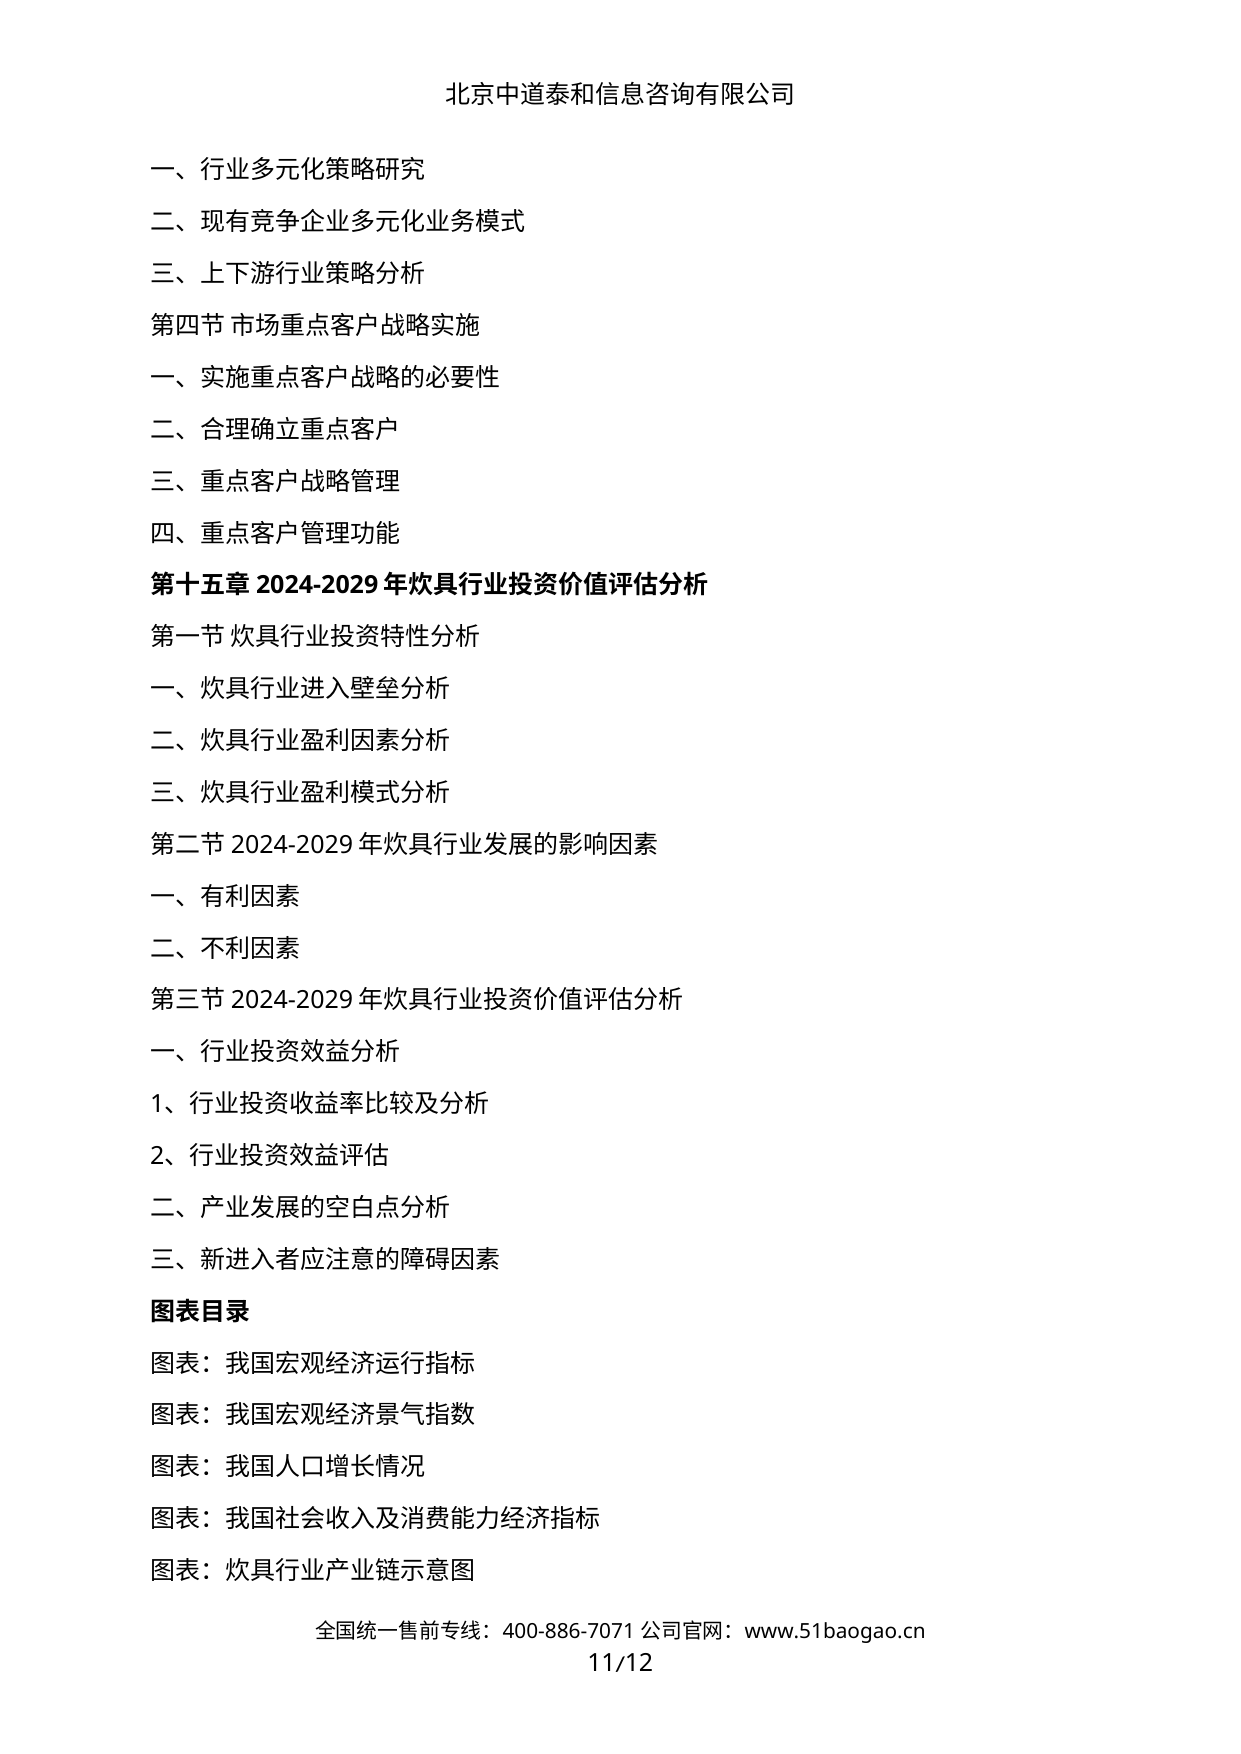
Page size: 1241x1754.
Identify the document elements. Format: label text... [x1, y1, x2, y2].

text 图表：我国宏观经济景气指数 [150, 1395, 1090, 1431]
text 第十五章 2024-2029年炊具行业投资价值评估分析 [150, 565, 1090, 601]
text 二、不利因素 [150, 928, 1090, 964]
text 二、产业发展的空白点分析 [150, 1187, 1090, 1224]
text 四、重点客户管理功能 [150, 513, 1090, 549]
text 图表目录 [150, 1291, 1090, 1327]
text 第二节 2024-2029年炊具行业发展的影响因素 [150, 824, 1090, 861]
text 二、现有竞争企业多元化业务模式 [150, 202, 1090, 238]
text 图表：我国人口增长情况 [150, 1447, 1090, 1483]
text 第一节 炊具行业投资特性分析 [150, 617, 1090, 653]
text 一、行业投资效益分析 [150, 1032, 1090, 1068]
text 三、炊具行业盈利模式分析 [150, 772, 1090, 809]
text 一、炊具行业进入壁垒分析 [150, 669, 1090, 705]
text 图表：炊具行业产业链示意图 [150, 1551, 1090, 1587]
text 2、行业投资效益评估 [150, 1136, 1090, 1172]
text 一、实施重点客户战略的必要性 [150, 357, 1090, 394]
text 三、重点客户战略管理 [150, 461, 1090, 497]
text 图表：我国社会收入及消费能力经济指标 [150, 1499, 1090, 1535]
text 二、合理确立重点客户 [150, 409, 1090, 446]
text 1、行业投资收益率比较及分析 [150, 1084, 1090, 1120]
text 三、新进入者应注意的障碍因素 [150, 1239, 1090, 1276]
text 一、行业多元化策略研究 [150, 150, 1090, 186]
text 二、炊具行业盈利因素分析 [150, 721, 1090, 757]
text 第四节 市场重点客户战略实施 [150, 306, 1090, 342]
text 第三节 2024-2029年炊具行业投资价值评估分析 [150, 980, 1090, 1016]
text 三、上下游行业策略分析 [150, 254, 1090, 290]
text 图表：我国宏观经济运行指标 [150, 1343, 1090, 1379]
text 一、有利因素 [150, 876, 1090, 912]
